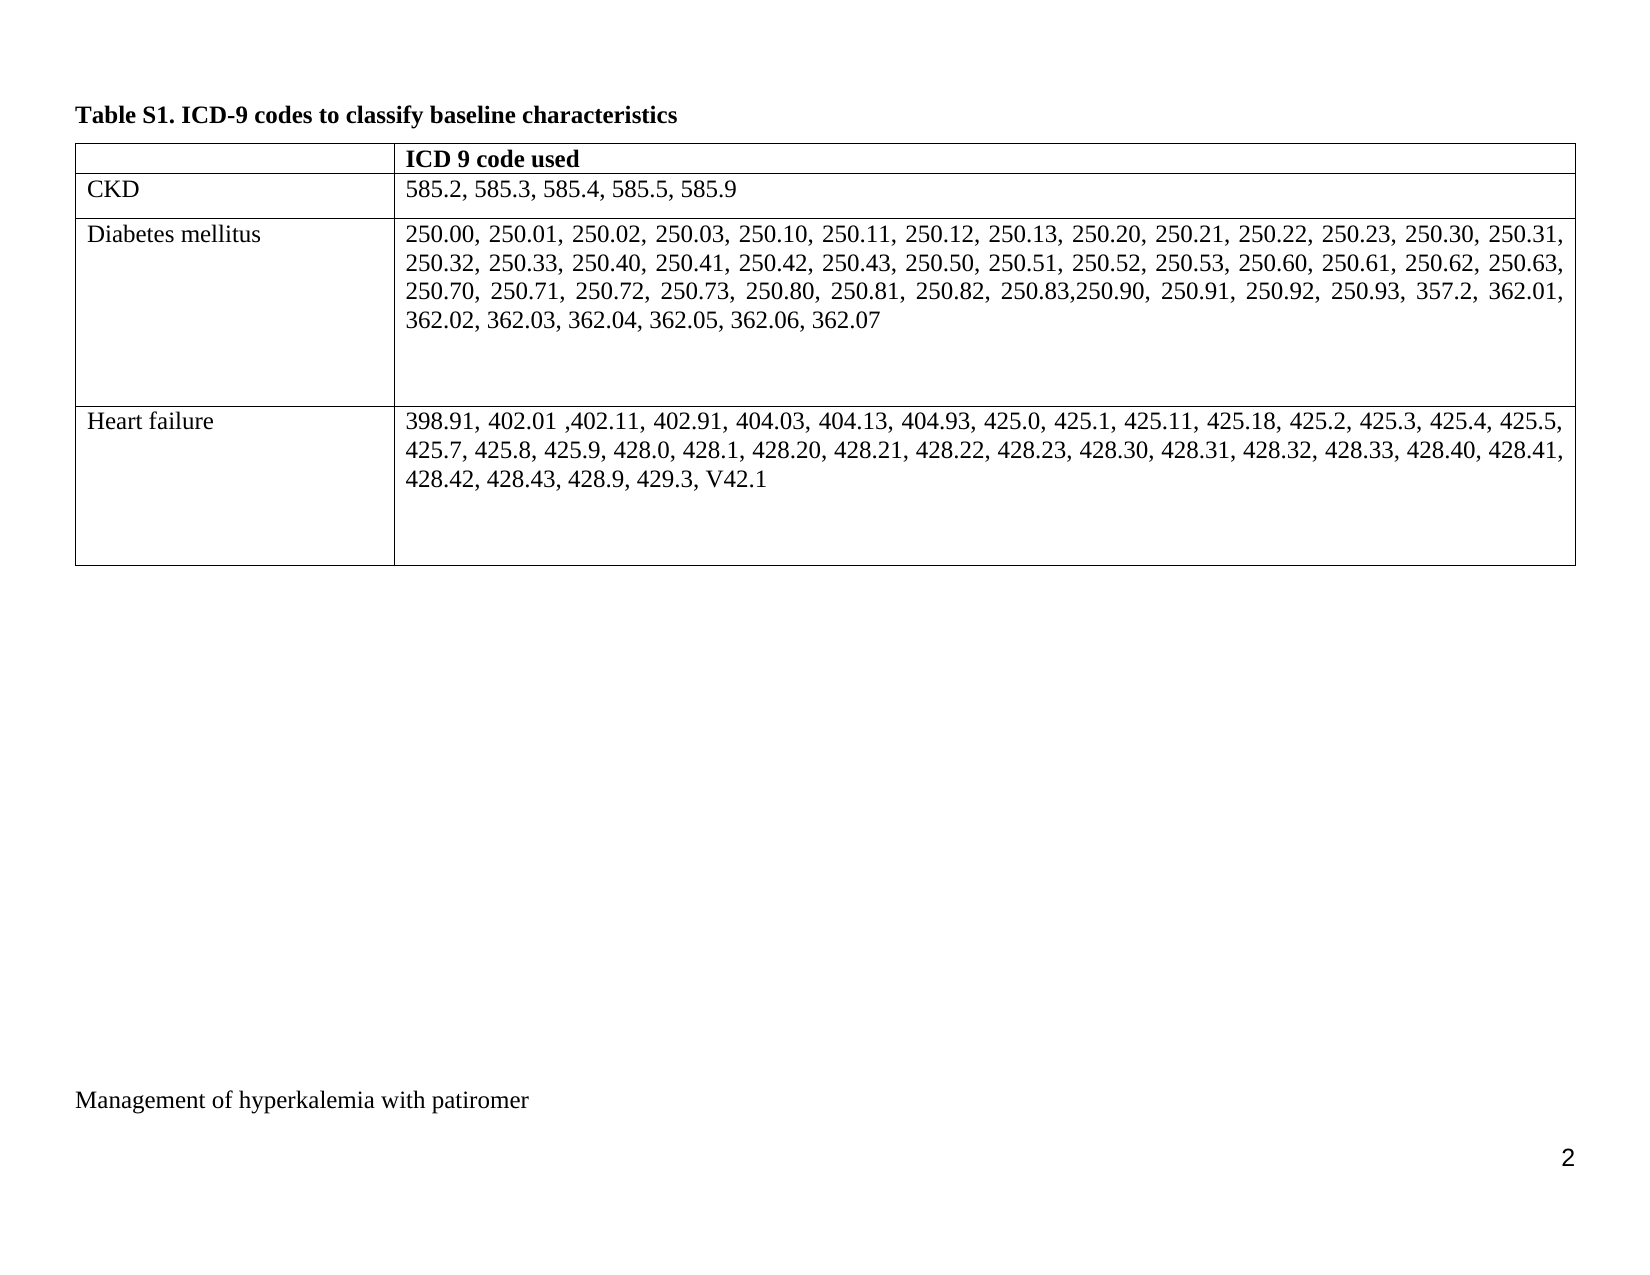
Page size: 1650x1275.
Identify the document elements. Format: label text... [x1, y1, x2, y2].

table_cell 398.91, 402.01 ,402.11, 402.91, 404.03, 404.13, 404.93, 425.0, 425.1, 425.11, 425.18, 425.2, 425.3, 425.4, 425.5, 425.7, 425.8, 425.9, 428.0, 428.1, 428.20, 428.21, 428.22, 428.23, 428.30, 428.31, 428.32, 428.33, 428.40, 428.41, 428.42, 428.43, 428.9, 429.3, V42.1 [395, 407, 1575, 564]
table_cell 585.2, 585.3, 585.4, 585.5, 585.9 [395, 174, 1575, 218]
table_header ICD 9 code used [395, 144, 1575, 173]
table_cell Heart failure [76, 407, 394, 564]
table_cell 250.00, 250.01, 250.02, 250.03, 250.10, 250.11, 250.12, 250.13, 250.20, 250.21, 250.22, 250.23, 250.30, 250.31, 250.32, 250.33, 250.40, 250.41, 250.42, 250.43, 250.50, 250.51, 250.52, 250.53, 250.60, 250.61, 250.62, 250.63, 250.70, 250.71, 250.72, 250.73, 250.80, 250.81, 250.82, 250.83,250.90, 250.91, 250.92, 250.93, 357.2, 362.01, 362.02, 362.03, 362.04, 362.05, 362.06, 362.07 [395, 219, 1575, 406]
subtitle Table S1. ICD-9 codes to classify baseline characteristics [75, 100, 1575, 129]
table_header [76, 144, 394, 173]
table_cell CKD [76, 174, 394, 218]
table_cell Diabetes mellitus [76, 219, 394, 406]
